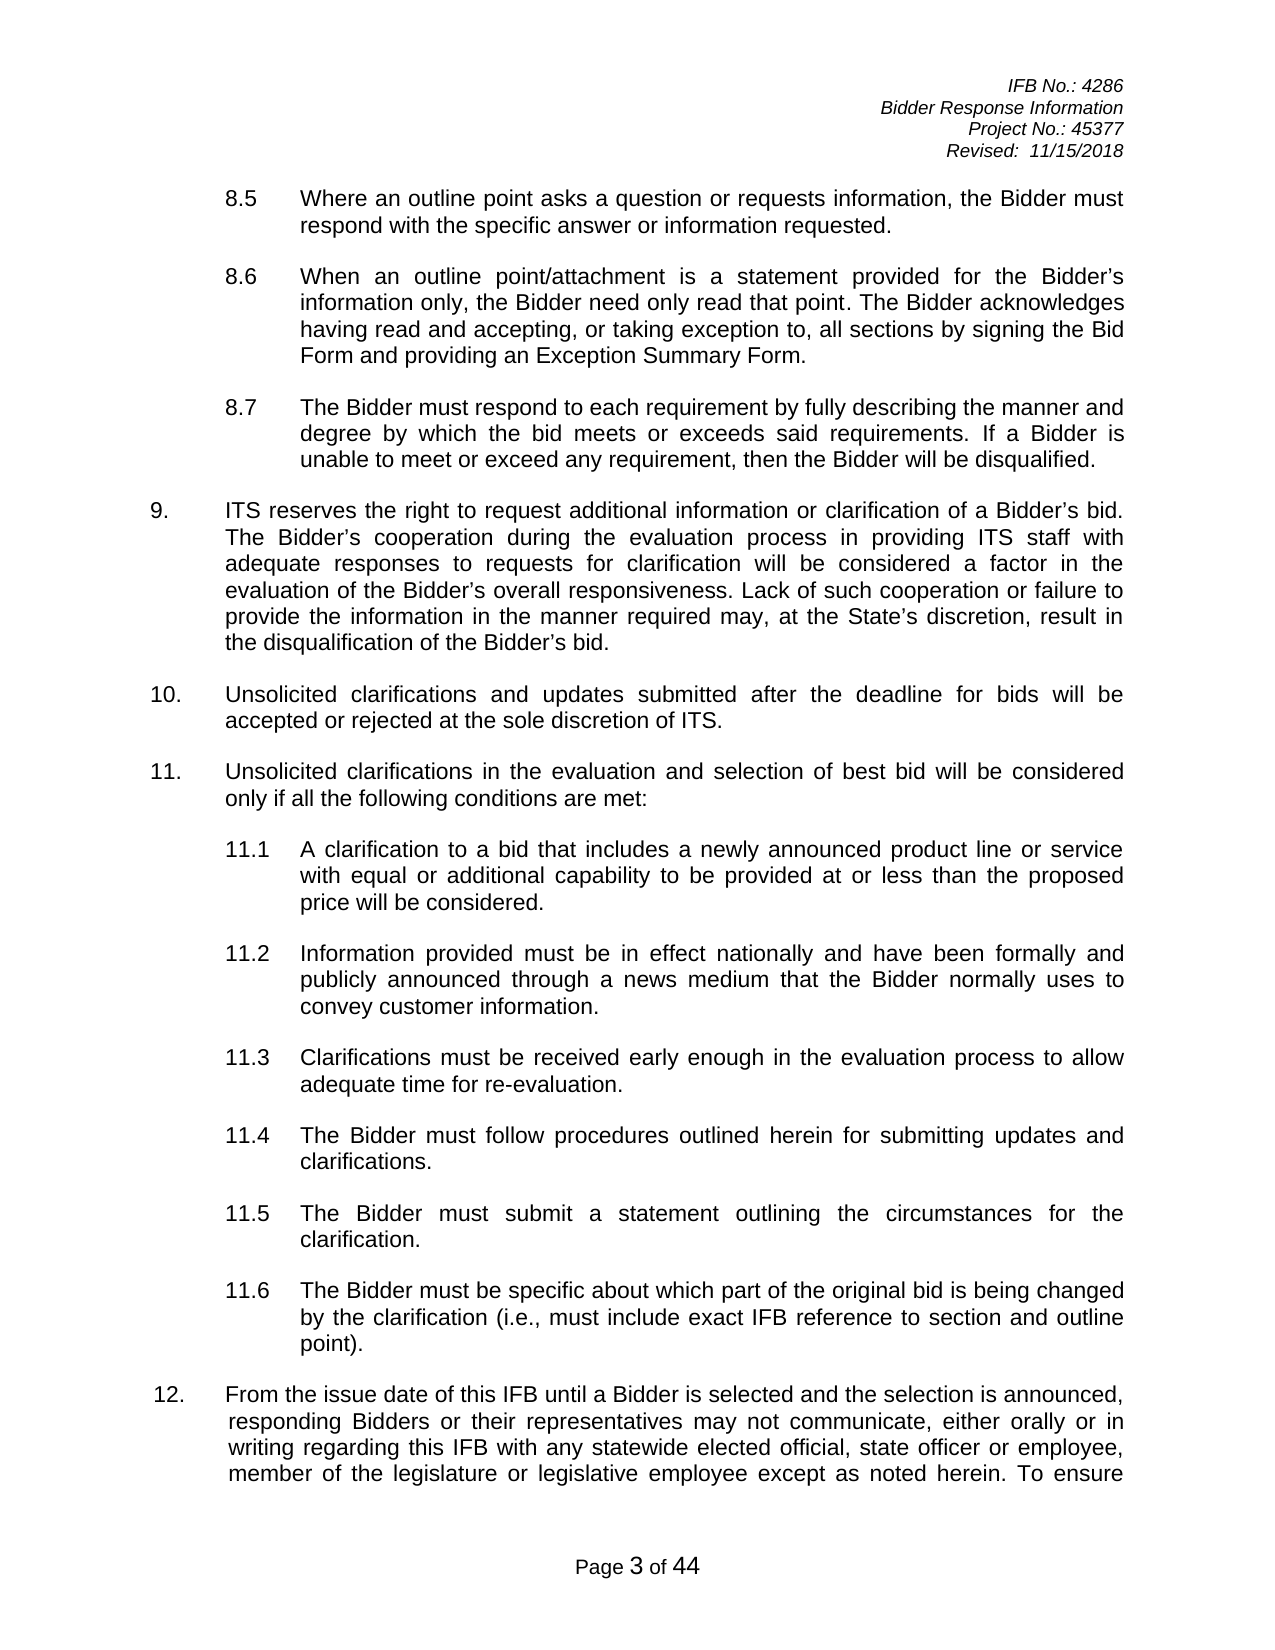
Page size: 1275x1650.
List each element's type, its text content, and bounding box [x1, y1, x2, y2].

list When an outline point/attachment is a statement provided for the Bidder’s information only, the Bidder need only read that point. The Bidder acknowledges having read and accepting, or taking exception to, all sections by signing the Bid Form and providing an Exception Summary Form. [225, 263, 1125, 368]
list Unsolicited clarifications in the evaluation and selection of best bid will be considered only if all the following conditions are met: [150, 758, 1125, 811]
list ITS reserves the right to request additional information or clarification of a Bidder’s bid. The Bidder’s cooperation during the evaluation process in providing ITS staff with adequate responses to requests for clarification will be considered a factor in the evaluation of the Bidder’s overall responsiveness. Lack of such cooperation or failure to provide the information in the manner required may, at the State’s discretion, result in the disqualification of the Bidder’s bid. [150, 497, 1125, 656]
list Unsolicited clarifications and updates submitted after the deadline for bids will be accepted or rejected at the sole discretion of ITS. [150, 681, 1125, 733]
list The Bidder must submit a statement outlining the circumstances for the clarification. [225, 1199, 1125, 1252]
list A clarification to a bid that includes a newly announced product line or service with equal or additional capability to be provided at or less than the proposed price will be considered. [225, 836, 1125, 915]
list Where an outline point asks a question or requests information, the Bidder must respond with the specific answer or information requested. [225, 185, 1125, 238]
list Information provided must be in effect nationally and have been formally and publicly announced through a news medium that the Bidder normally uses to convey customer information. [225, 940, 1125, 1019]
list The Bidder must be specific about which part of the original bid is being changed by the clarification (i.e., must include exact IFB reference to section and outline point). [225, 1277, 1125, 1356]
list Clarifications must be received early enough in the evaluation process to allow adequate time for re-evaluation. [225, 1044, 1125, 1097]
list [153, 1381, 1125, 1487]
list The Bidder must respond to each requirement by fully describing the manner and degree by which the bid meets or exceeds said requirements. If a Bidder is unable to meet or exceed any requirement, then the Bidder will be disqualified. [225, 393, 1125, 472]
list The Bidder must follow procedures outlined herein for submitting updates and clarifications. [225, 1122, 1125, 1174]
